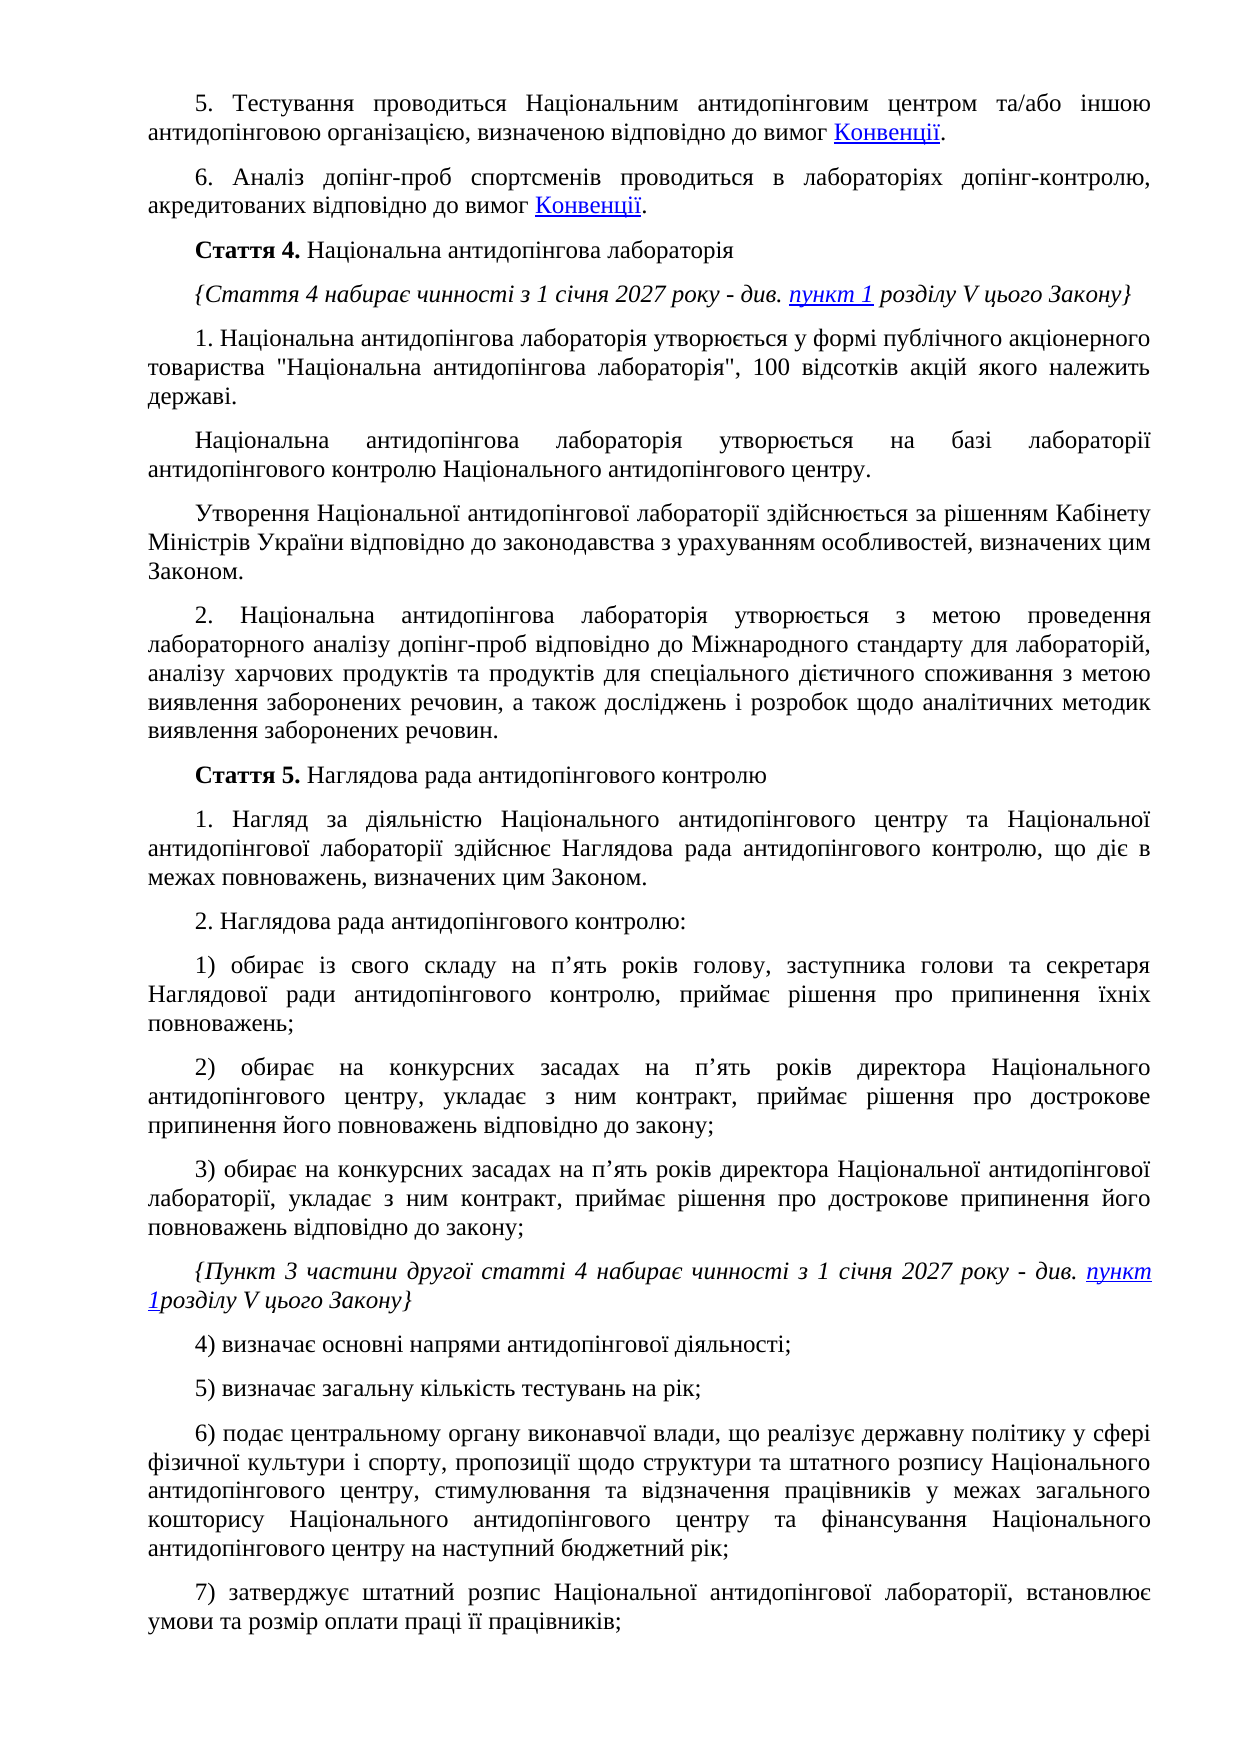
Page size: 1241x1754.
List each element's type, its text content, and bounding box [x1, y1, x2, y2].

text 4) визначає основні напрями антидопінгової діяльності; [148, 1329, 1152, 1358]
text 1) обирає із свого складу на п’ять років голову, заступника голови та секретаря Наглядової ради антидопінгового контролю, приймає рішення про припинення їхніх повноважень; [148, 950, 1152, 1037]
text 5. Тестування проводиться Національним антидопінговим центром та/або іншою антидопінговою організацією, визначеною відповідно до вимог Конвенції. [148, 88, 1152, 146]
text 6. Аналіз допінг-проб спортсменів проводиться в лабораторіях допінг-контролю, акредитованих відповідно до вимог Конвенції. [148, 162, 1152, 219]
text {Пункт 3 частини другої статті 4 набирає чинності з 1 січня 2027 року - див. пункт 1розділу V цього Закону} [148, 1256, 1152, 1313]
text 1. Нагляд за діяльністю Національного антидопінгового центру та Національної антидопінгової лабораторії здійснює Наглядова рада антидопінгового контролю, що діє в межах повноважень, визначених цим Законом. [148, 804, 1152, 890]
text 2) обирає на конкурсних засадах на п’ять років директора Національного антидопінгового центру, укладає з ним контракт, приймає рішення про дострокове припинення його повноважень відповідно до закону; [148, 1052, 1152, 1138]
text 7) затверджує штатний розпис Національної антидопінгової лабораторії, встановлює умови та розмір оплати праці її працівників; [148, 1577, 1152, 1635]
text Стаття 5. Наглядова рада антидопінгового контролю [148, 760, 1152, 788]
text {Стаття 4 набирає чинності з 1 січня 2027 року - див. пункт 1 розділу V цього Закону} [148, 279, 1152, 308]
text 2. Національна антидопінгова лабораторія утворюється з метою проведення лабораторного аналізу допінг-проб відповідно до Міжнародного стандарту для лабораторій, аналізу харчових продуктів та продуктів для спеціального дієтичного споживання з метою виявлення заборонених речовин, а також досліджень і розробок щодо аналітичних методик виявлення заборонених речовин. [148, 600, 1152, 744]
text 1. Національна антидопінгова лабораторія утворюється у формі публічного акціонерного товариства "Національна антидопінгова лабораторія", 100 відсотків акцій якого належить державі. [148, 323, 1152, 410]
text 5) визначає загальну кількість тестувань на рік; [148, 1373, 1152, 1402]
text 6) подає центральному органу виконавчої влади, що реалізує державну політику у сфері фізичної культури і спорту, пропозиції щодо структури та штатного розпису Національного антидопінгового центру, стимулювання та відзначення працівників у межах загального кошторису Національного антидопінгового центру та фінансування Національного антидопінгового центру на наступний бюджетний рік; [148, 1418, 1152, 1562]
text 2. Наглядова рада антидопінгового контролю: [148, 906, 1152, 935]
text Національна антидопінгова лабораторія утворюється на базі лабораторії антидопінгового контролю Національного антидопінгового центру. [148, 425, 1152, 483]
text 3) обирає на конкурсних засадах на п’ять років директора Національної антидопінгової лабораторії, укладає з ним контракт, приймає рішення про дострокове припинення його повноважень відповідно до закону; [148, 1154, 1152, 1240]
text Стаття 4. Національна антидопінгова лабораторія [148, 235, 1152, 263]
text Утворення Національної антидопінгової лабораторії здійснюється за рішенням Кабінету Міністрів України відповідно до законодавства з урахуванням особливостей, визначених цим Законом. [148, 498, 1152, 585]
